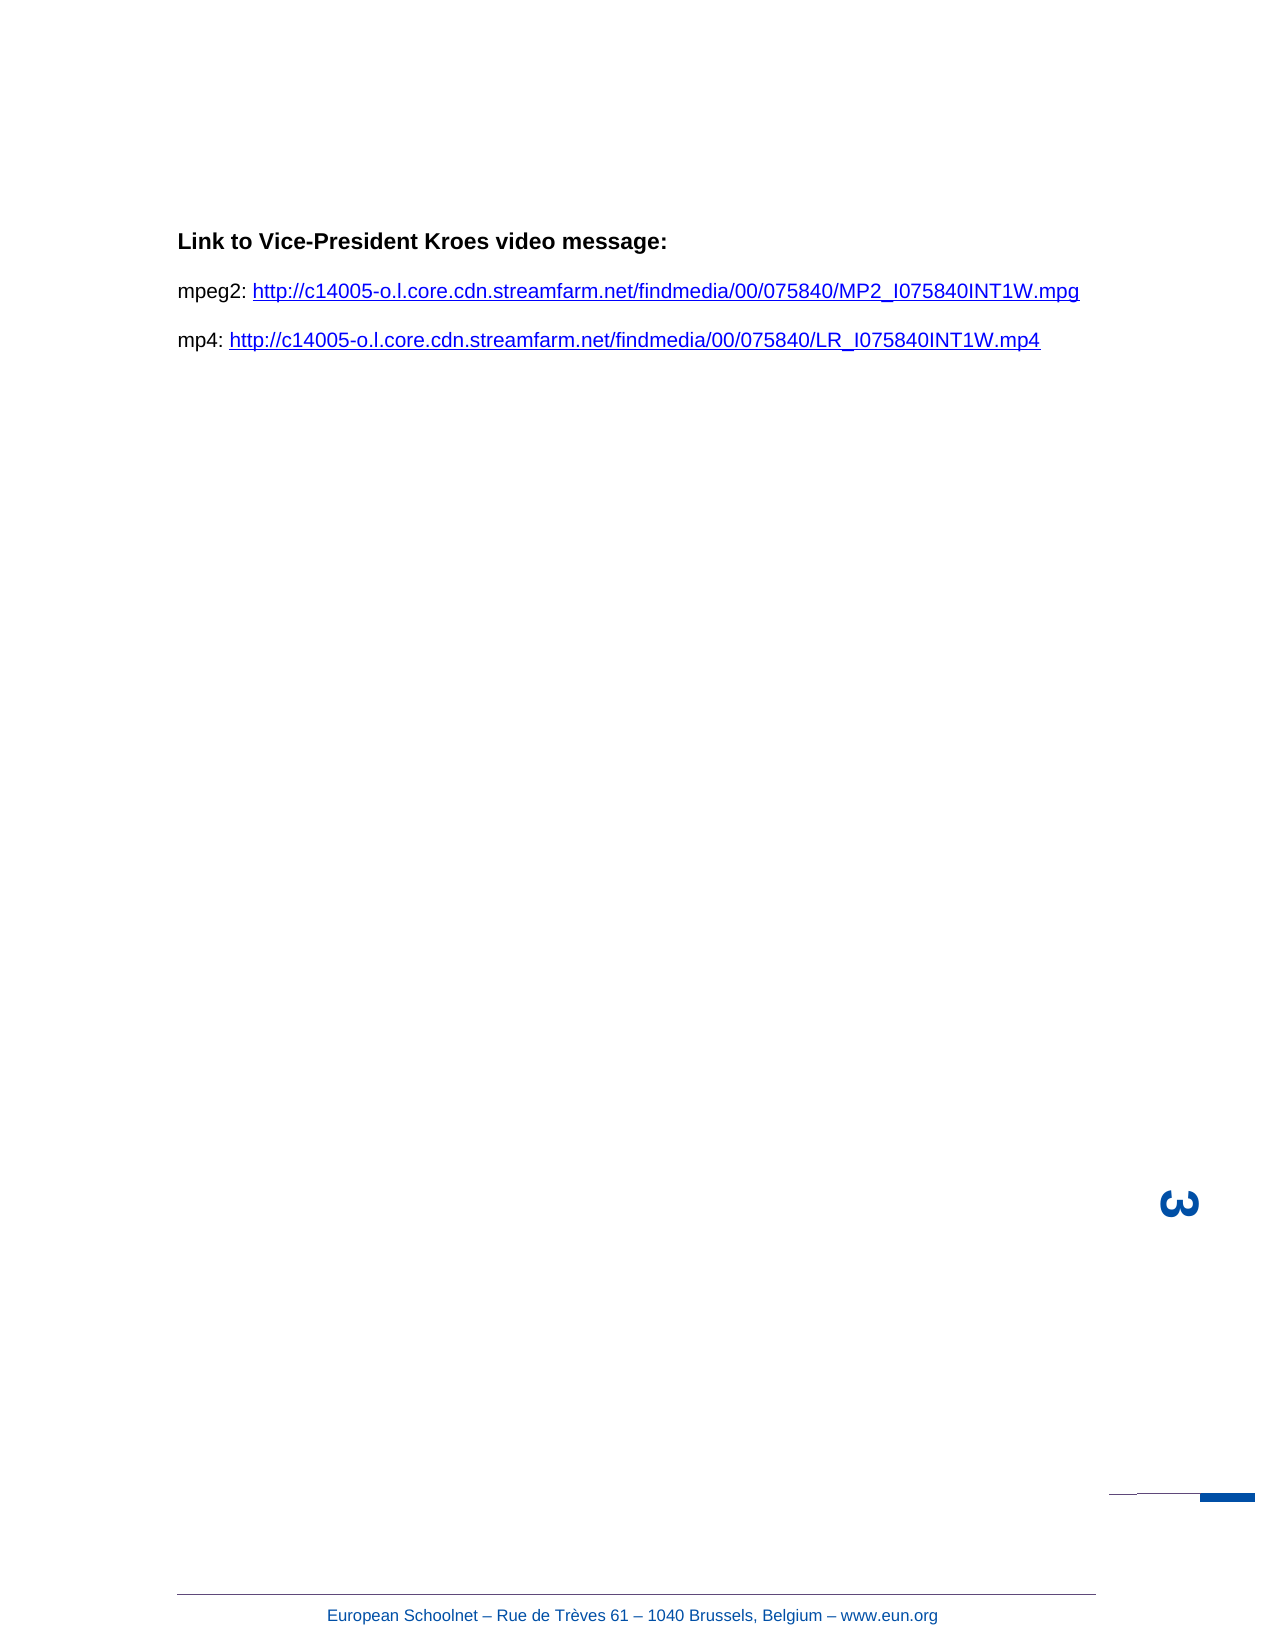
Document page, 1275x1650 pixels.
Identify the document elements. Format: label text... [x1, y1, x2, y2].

text mp4: http://c14005-o.l.core.cdn.streamfarm.net/findmedia/00/075840/LR_I075840INT1W.mp4 [177, 328, 1088, 352]
text mpeg2: http://c14005-o.l.core.cdn.streamfarm.net/findmedia/00/075840/MP2_I075840INT1W.mpg [177, 279, 1088, 303]
text Link to Vice-President Kroes video message: [177, 228, 1088, 254]
